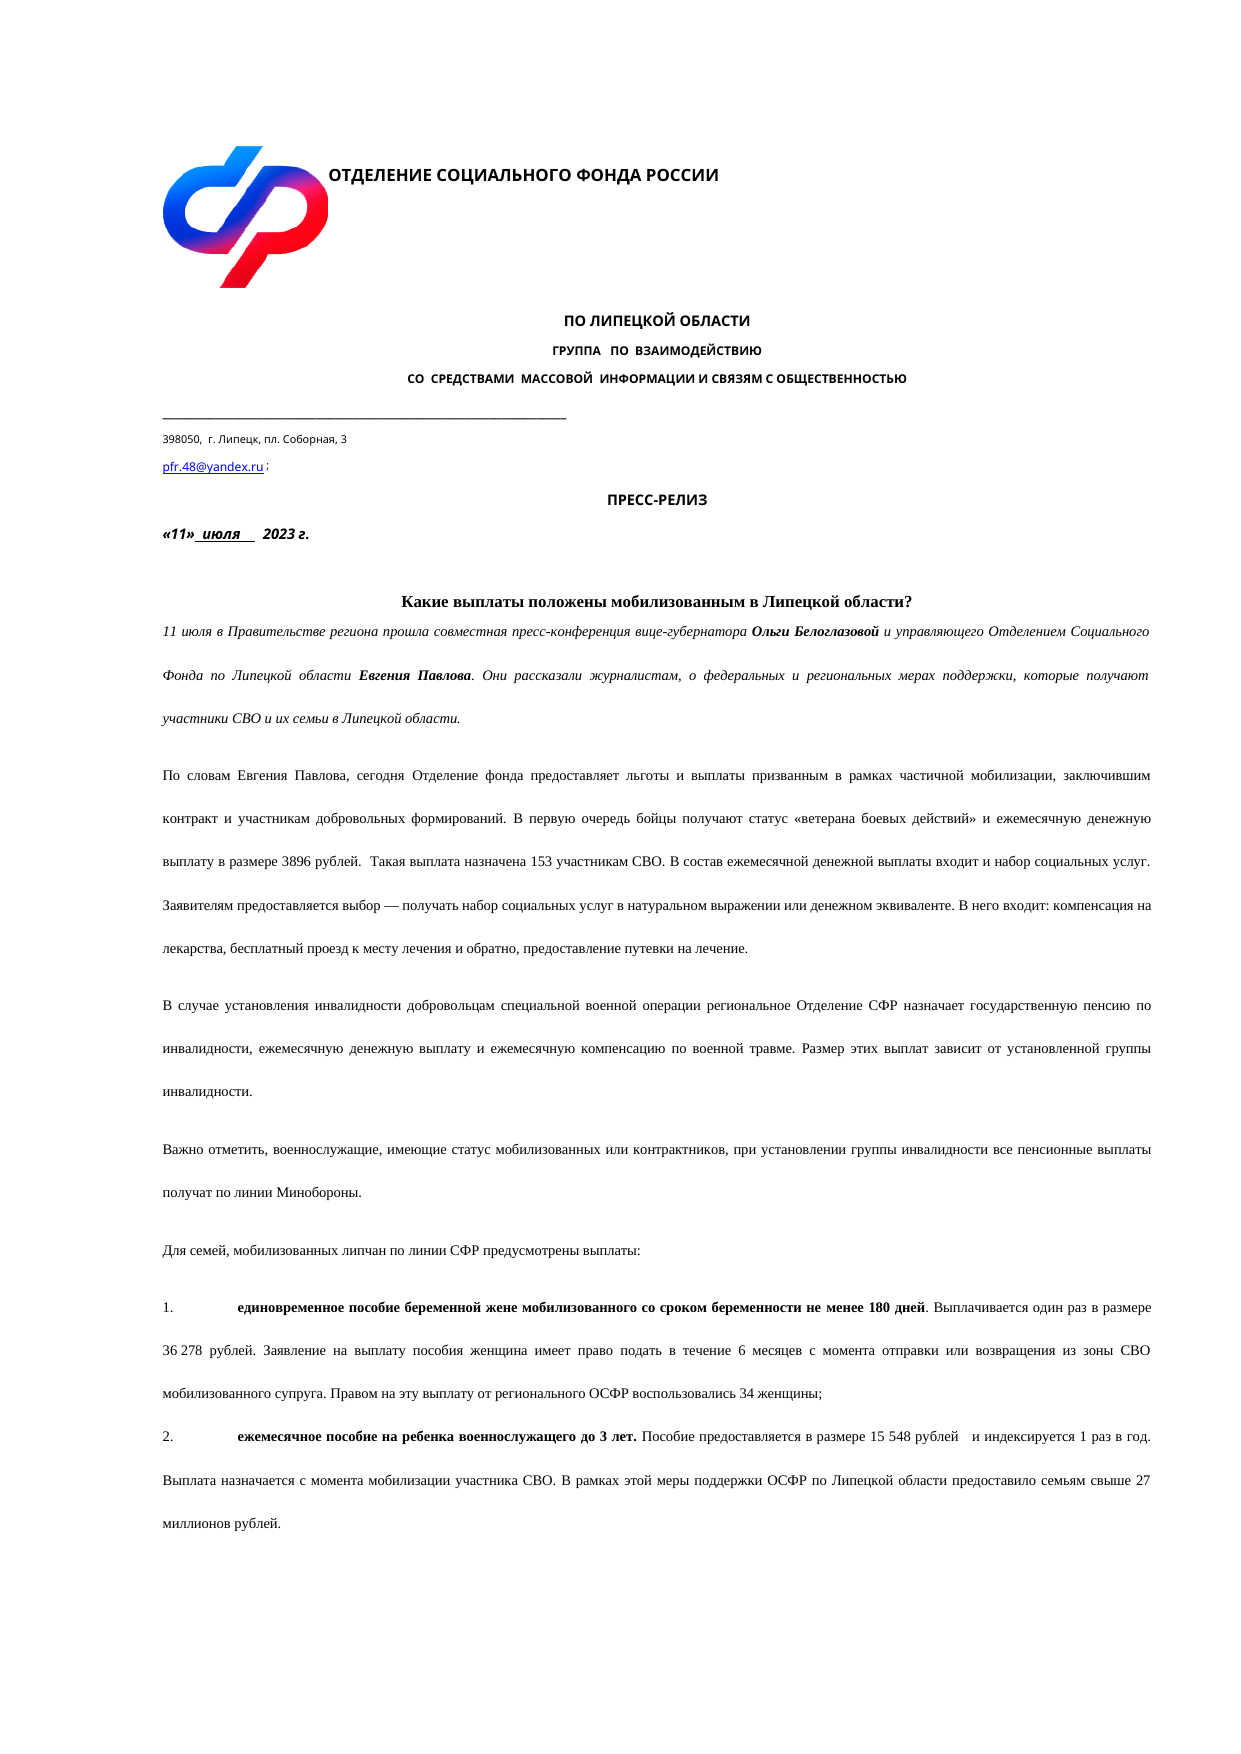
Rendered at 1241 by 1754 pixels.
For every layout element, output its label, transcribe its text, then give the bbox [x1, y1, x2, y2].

text pfr.48@yandex.ru ; [162, 447, 1152, 475]
list единовременное пособие беременной жене мобилизованного со сроком беременности не менее 180 дней. Выплачивается один раз в размере 36 278 рублей. Заявление на выплату пособия женщина имеет право подать в течение 6 месяцев с момента отправки или возвращения из зоны СВО мобилизованного супруга. Правом на эту выплату от регионального ОСФР воспользовались 34 женщины; [162, 1287, 1152, 1402]
text ГРУППА ПО ВЗАИМОДЕЙСТВИЮ [162, 331, 1152, 359]
text Какие выплаты положены мобилизованным в Липецкой области? [162, 578, 1152, 611]
text 11 июля в Правительстве региона прошла совместная пресс-конференция вице-губернатора Ольги Белоглазовой и управляющего Отделением Социального Фонда по Липецкой области Евгения Павлова. Они рассказали журналистам, о федеральных и региональных мерах поддержки, которые получают участники СВО и их семьи в Липецкой области. [162, 611, 1152, 726]
picture [162, 146, 328, 288]
text ____________________________________________________________________ [162, 387, 1138, 421]
text «11» июля 2023 г. [162, 509, 1152, 543]
text Для семей, мобилизованных липчан по линии СФР предусмотрены выплаты: [162, 1229, 1152, 1258]
text 398050, г. Липецк, пл. Соборная, 3 [162, 421, 1152, 447]
list ежемесячное пособие на ребенка военнослужащего до 3 лет. Пособие предоставляется в размере 15 548 рублей и индексируется 1 раз в год. Выплата назначается с момента мобилизации участника СВО. В рамках этой меры поддержки ОСФР по Липецкой области предоставило семьям свыше 27 миллионов рублей. [162, 1416, 1152, 1531]
text По словам Евгения Павлова, сегодня Отделение фонда предоставляет льготы и выплаты призванным в рамках частичной мобилизации, заключившим контракт и участникам добровольных формирований. В первую очередь бойцы получают статус «ветерана боевых действий» и ежемесячную денежную выплату в размере 3896 рублей. Такая выплата назначена 153 участникам СВО. В состав ежемесячной денежной выплаты входит и набор социальных услуг. Заявителям предоставляется выбор — получать набор социальных услуг в натуральном выражении или денежном эквиваленте. В него входит: компенсация на лекарства, бесплатный проезд к месту лечения и обратно, предоставление путевки на лечение. [162, 755, 1152, 956]
text Важно отметить, военнослужащие, имеющие статус мобилизованных или контрактников, при установлении группы инвалидности все пенсионные выплаты получат по линии Минобороны. [162, 1129, 1152, 1201]
text ОТДЕЛЕНИЕ СОЦИАЛЬНОГО ФОНДА РОССИИ [162, 147, 1152, 296]
text ПО ЛИПЕЦКОЙ ОБЛАСТИ [162, 296, 1152, 331]
text ПРЕСС-РЕЛИЗ [162, 475, 1152, 509]
text В случае установления инвалидности добровольцам специальной военной операции региональное Отделение СФР назначает государственную пенсию по инвалидности, ежемесячную денежную выплату и ежемесячную компенсацию по военной травме. Размер этих выплат зависит от установленной группы инвалидности. [162, 985, 1152, 1100]
text СО СРЕДСТВАМИ МАССОВОЙ ИНФОРМАЦИИ И СВЯЗЯМ С ОБЩЕСТВЕННОСТЬЮ [162, 359, 1152, 387]
